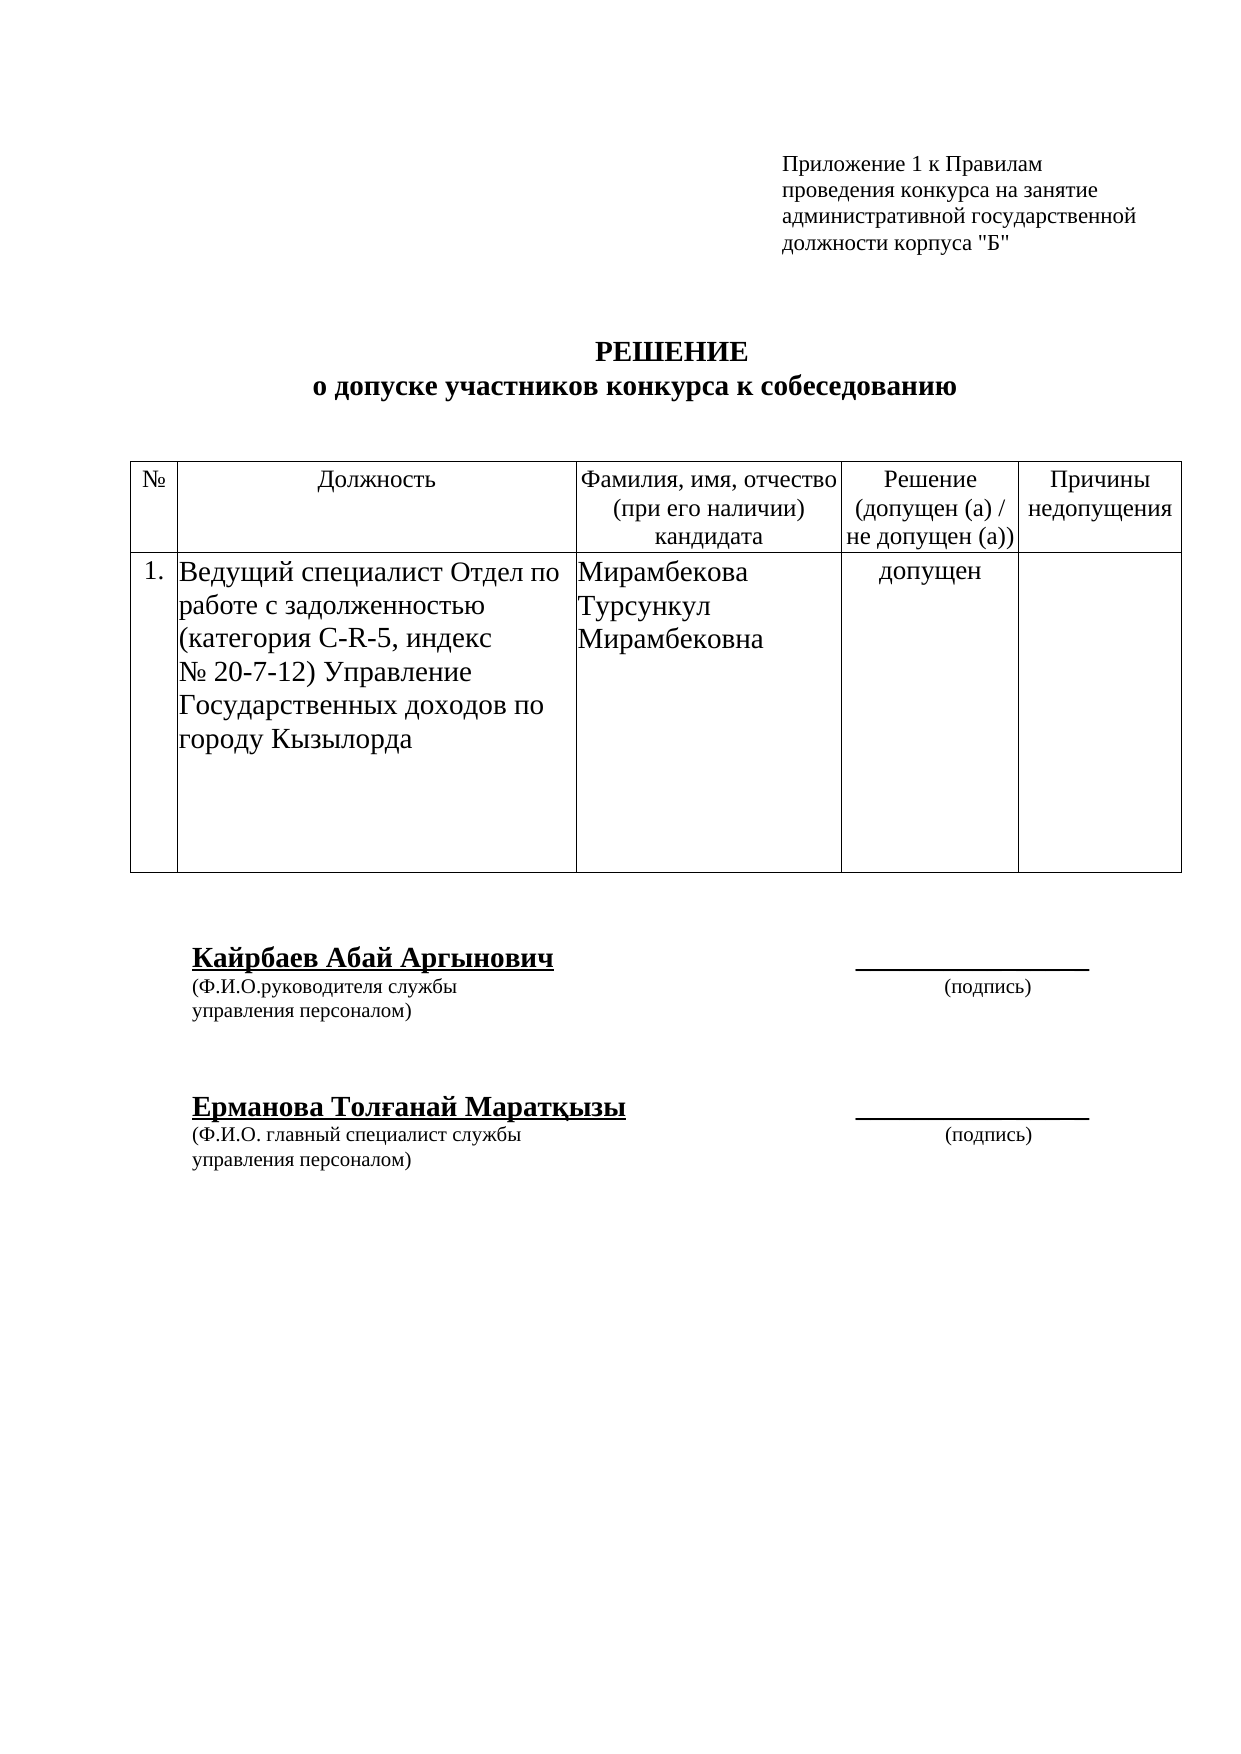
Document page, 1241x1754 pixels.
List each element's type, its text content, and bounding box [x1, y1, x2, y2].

text Приложение 1 к Правилам проведения конкурса на занятие административной государственной должности корпуса "Б" [782, 150, 1152, 255]
table_header Фамилия, имя, отчество (при его наличии) кандидата [577, 462, 841, 552]
subtitle управления персоналом) [118, 998, 1152, 1022]
text РЕШЕНИЕ о допуске участников конкурса к собеседованию [118, 334, 1152, 401]
table_header Решение (допущен (а) / не допущен (а)) [842, 462, 1018, 552]
subtitle (Ф.И.О. главный специалист службы (подпись) [118, 1122, 1152, 1146]
table_cell допущен [842, 553, 1018, 872]
subtitle Кайрбаев Абай Аргынович __________ ___ _ [118, 940, 1152, 974]
table_cell 1. [131, 553, 177, 872]
table_cell [1019, 553, 1181, 872]
subtitle Ерманова Толғанай Маратқызы __________ ___ _ [118, 1089, 1152, 1122]
table_header Причины недопущения [1019, 462, 1181, 552]
table_cell Ведущий специалист Отдел по работе с задолженностью (категория С-R-5, индекс № 20-7-12) Управление Государственных доходов по городу Кызылорда [178, 553, 576, 872]
table_header Должность [178, 462, 576, 552]
table_cell Мирамбекова Турсункул Мирамбековна [577, 553, 841, 872]
table_header № [131, 462, 177, 552]
subtitle (Ф.И.О.руководителя службы (подпись) [118, 974, 1152, 998]
subtitle управления персоналом) [118, 1146, 1152, 1171]
